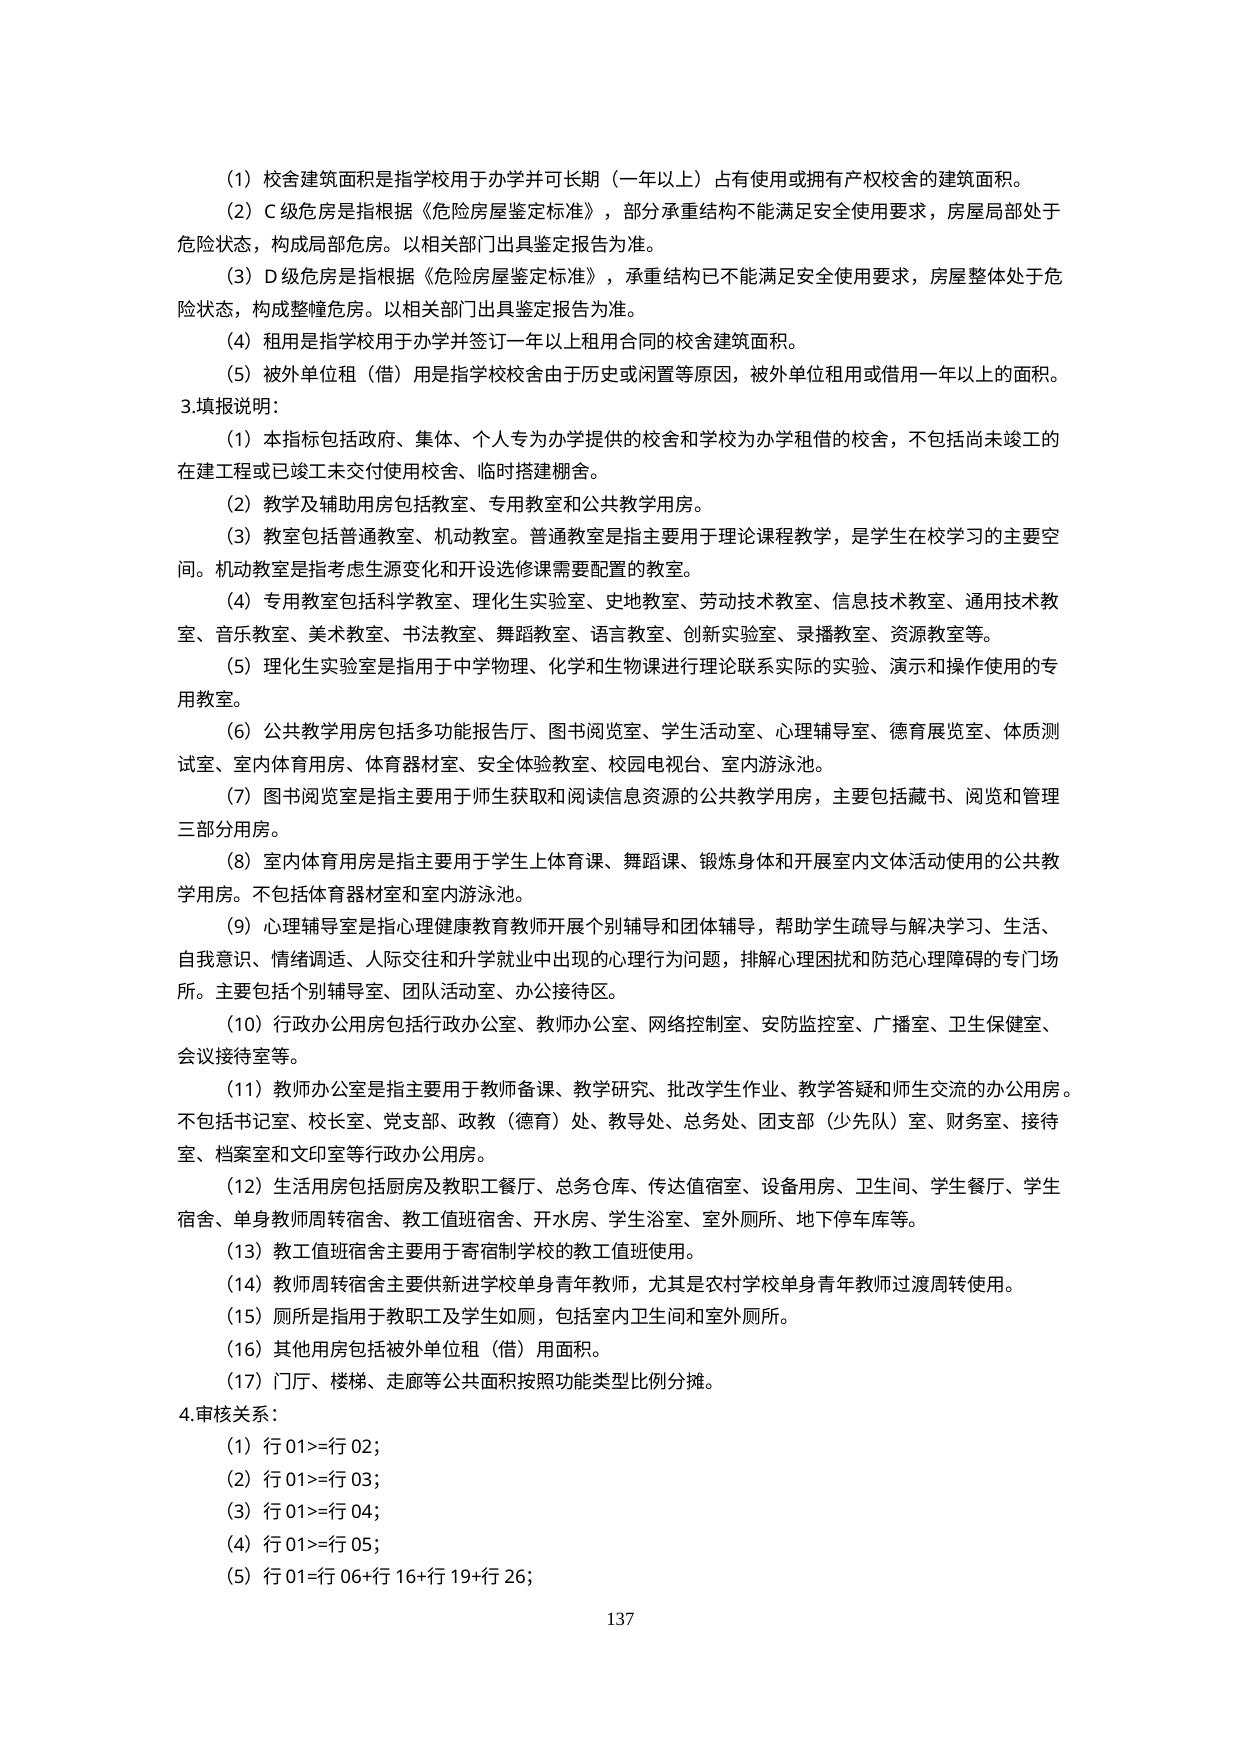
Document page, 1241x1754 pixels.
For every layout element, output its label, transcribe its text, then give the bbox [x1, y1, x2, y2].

text （2）行01>=行03； [177, 1462, 1063, 1494]
text （4）专用教室包括科学教室、理化生实验室、史地教室、劳动技术教室、信息技术教室、通用技术教室、音乐教室、美术教室、书法教室、舞蹈教室、语言教室、创新实验室、录播教室、资源教室等。 [177, 584, 1063, 649]
text （5）被外单位租（借）用是指学校校舍由于历史或闲置等原因，被外单位租用或借用一年以上的面积。 [177, 357, 1063, 389]
text （1）行01>=行02； [177, 1429, 1063, 1462]
text （9）心理辅导室是指心理健康教育教师开展个别辅导和团体辅导，帮助学生疏导与解决学习、生活、自我意识、情绪调适、人际交往和升学就业中出现的心理行为问题，排解心理困扰和防范心理障碍的专门场所。主要包括个别辅导室、团队活动室、办公接待区。 [177, 909, 1063, 1007]
text （3）行01>=行04； [177, 1494, 1063, 1527]
text （12）生活用房包括厨房及教职工餐厅、总务仓库、传达值宿室、设备用房、卫生间、学生餐厅、学生宿舍、单身教师周转宿舍、教工值班宿舍、开水房、学生浴室、室外厕所、地下停车库等。 [177, 1169, 1063, 1234]
text （4）租用是指学校用于办学并签订一年以上租用合同的校舍建筑面积。 [177, 324, 1063, 357]
text （16）其他用房包括被外单位租（借）用面积。 [177, 1332, 1063, 1364]
text （1）本指标包括政府、集体、个人专为办学提供的校舍和学校为办学租借的校舍，不包括尚未竣工的在建工程或已竣工未交付使用校舍、临时搭建棚舍。 [177, 422, 1063, 487]
text （10）行政办公用房包括行政办公室、教师办公室、网络控制室、安防监控室、广播室、卫生保健室、会议接待室等。 [177, 1007, 1063, 1072]
text （5）理化生实验室是指用于中学物理、化学和生物课进行理论联系实际的实验、演示和操作使用的专用教室。 [177, 649, 1063, 714]
text （17）门厅、楼梯、走廊等公共面积按照功能类型比例分摊。 [177, 1364, 1063, 1397]
text （2）教学及辅助用房包括教室、专用教室和公共教学用房。 [177, 487, 1063, 519]
text （5）行01=行06+行16+行19+行26； [177, 1559, 1063, 1592]
text （7）图书阅览室是指主要用于师生获取和阅读信息资源的公共教学用房，主要包括藏书、阅览和管理三部分用房。 [177, 779, 1063, 844]
text （14）教师周转宿舍主要供新进学校单身青年教师，尤其是农村学校单身青年教师过渡周转使用。 [177, 1267, 1063, 1299]
text （3）D级危房是指根据《危险房屋鉴定标准》，承重结构已不能满足安全使用要求，房屋整体处于危险状态，构成整幢危房。以相关部门出具鉴定报告为准。 [177, 259, 1063, 324]
text （11）教师办公室是指主要用于教师备课、教学研究、批改学生作业、教学答疑和师生交流的办公用房。不包括书记室、校长室、党支部、政教（德育）处、教导处、总务处、团支部（少先队）室、财务室、接待室、档案室和文印室等行政办公用房。 [177, 1072, 1063, 1169]
text 3.填报说明： [180, 389, 1063, 422]
text （1）校舍建筑面积是指学校用于办学并可长期（一年以上）占有使用或拥有产权校舍的建筑面积。 [177, 162, 1063, 194]
text （2）C级危房是指根据《危险房屋鉴定标准》，部分承重结构不能满足安全使用要求，房屋局部处于危险状态，构成局部危房。以相关部门出具鉴定报告为准。 [177, 194, 1063, 259]
text （15）厕所是指用于教职工及学生如厕，包括室内卫生间和室外厕所。 [177, 1299, 1063, 1332]
text （13）教工值班宿舍主要用于寄宿制学校的教工值班使用。 [177, 1234, 1063, 1267]
text （8）室内体育用房是指主要用于学生上体育课、舞蹈课、锻炼身体和开展室内文体活动使用的公共教学用房。不包括体育器材室和室内游泳池。 [177, 844, 1063, 909]
text （4）行01>=行05； [177, 1527, 1063, 1559]
text （6）公共教学用房包括多功能报告厅、图书阅览室、学生活动室、心理辅导室、德育展览室、体质测试室、室内体育用房、体育器材室、安全体验教室、校园电视台、室内游泳池。 [177, 714, 1063, 779]
text （3）教室包括普通教室、机动教室。普通教室是指主要用于理论课程教学，是学生在校学习的主要空间。机动教室是指考虑生源变化和开设选修课需要配置的教室。 [177, 519, 1063, 584]
text 4.审核关系： [179, 1397, 1063, 1429]
